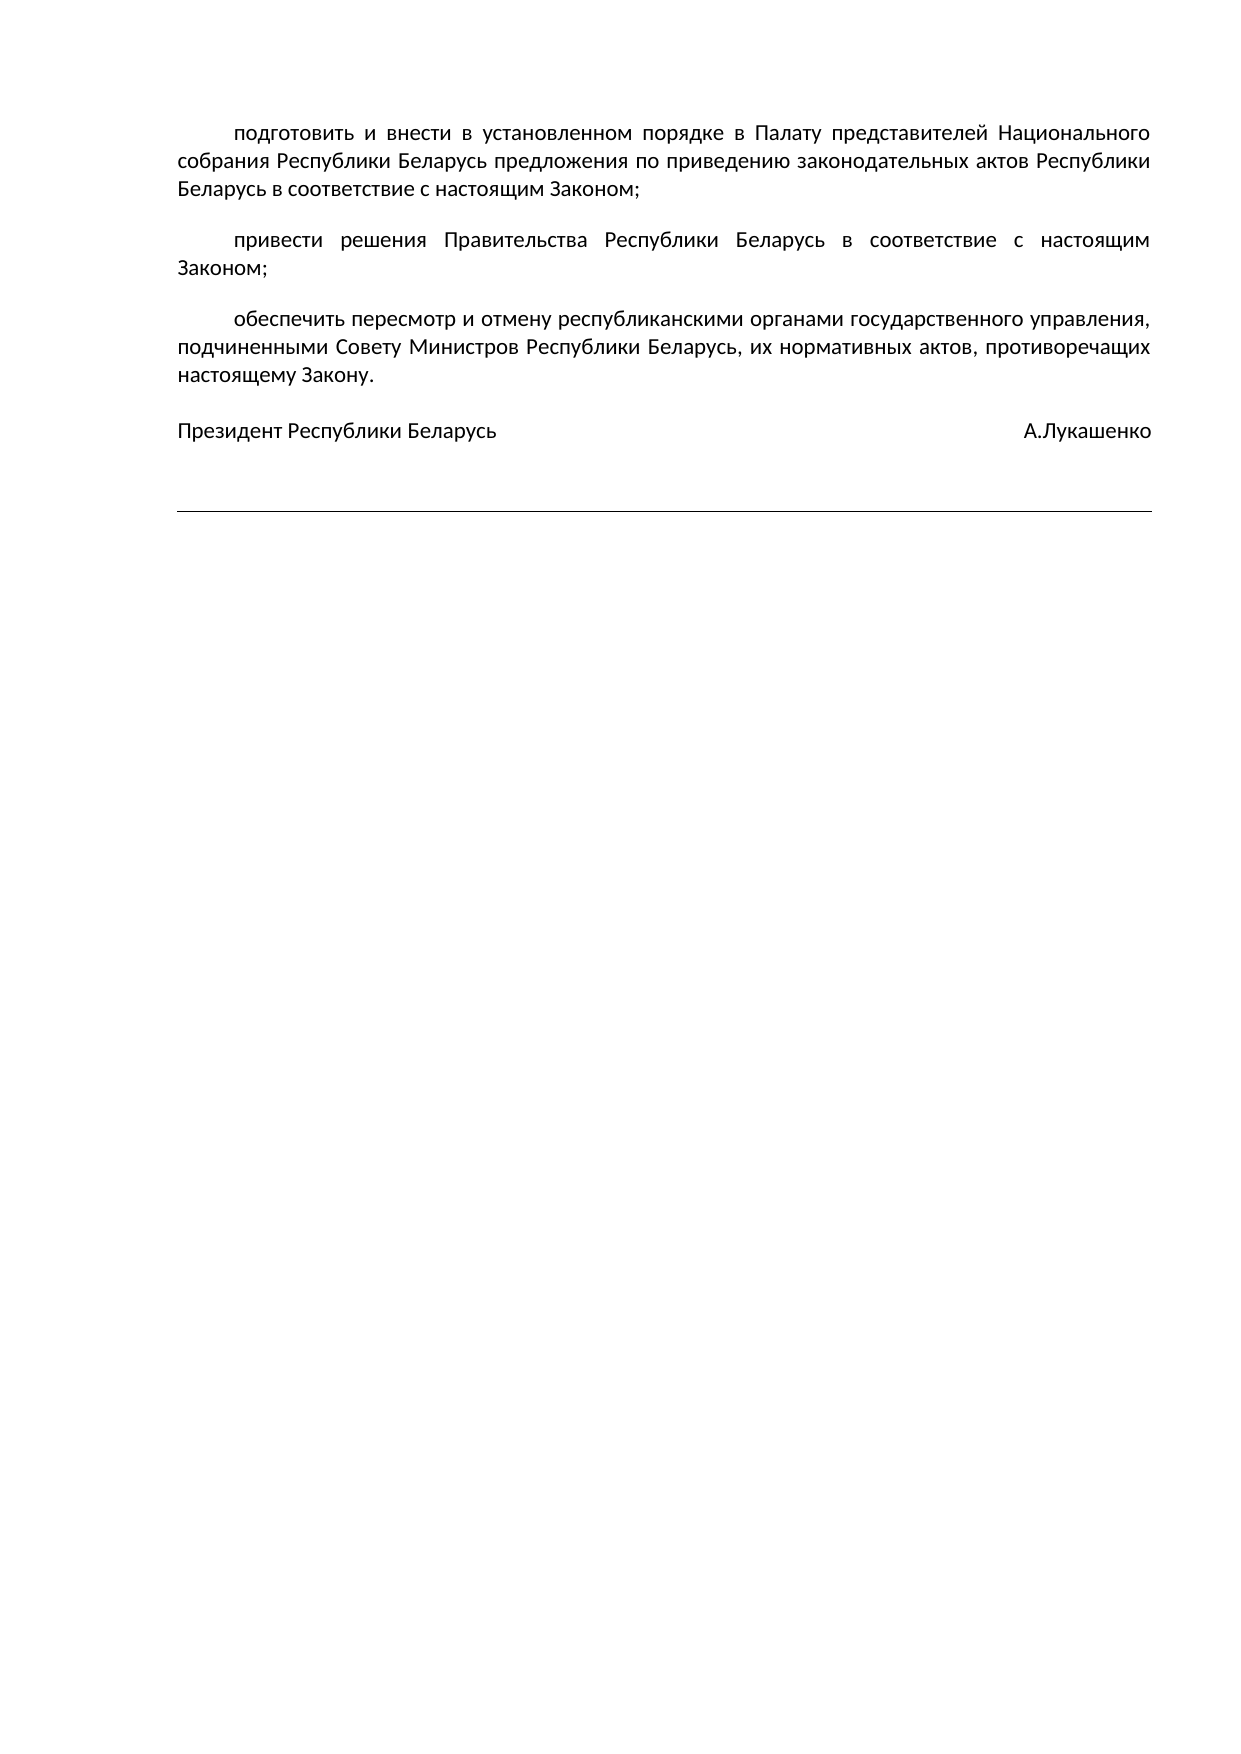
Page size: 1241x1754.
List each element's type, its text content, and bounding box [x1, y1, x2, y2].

text обеспечить пересмотр и отмену республиканскими органами государственного управления, подчиненными Совету Министров Республики Беларусь, их нормативных актов, противоречащих настоящему Закону. [177, 304, 1152, 388]
table_header Президент Республики Беларусь [177, 416, 664, 444]
text привести решения Правительства Республики Беларусь в соответствие с настоящим Законом; [177, 225, 1152, 281]
text подготовить и внести в установленном порядке в Палату представителей Национального собрания Республики Беларусь предложения по приведению законодательных актов Республики Беларусь в соответствие с настоящим Законом; [177, 118, 1152, 202]
table_header А.Лукашенко [664, 416, 1152, 444]
